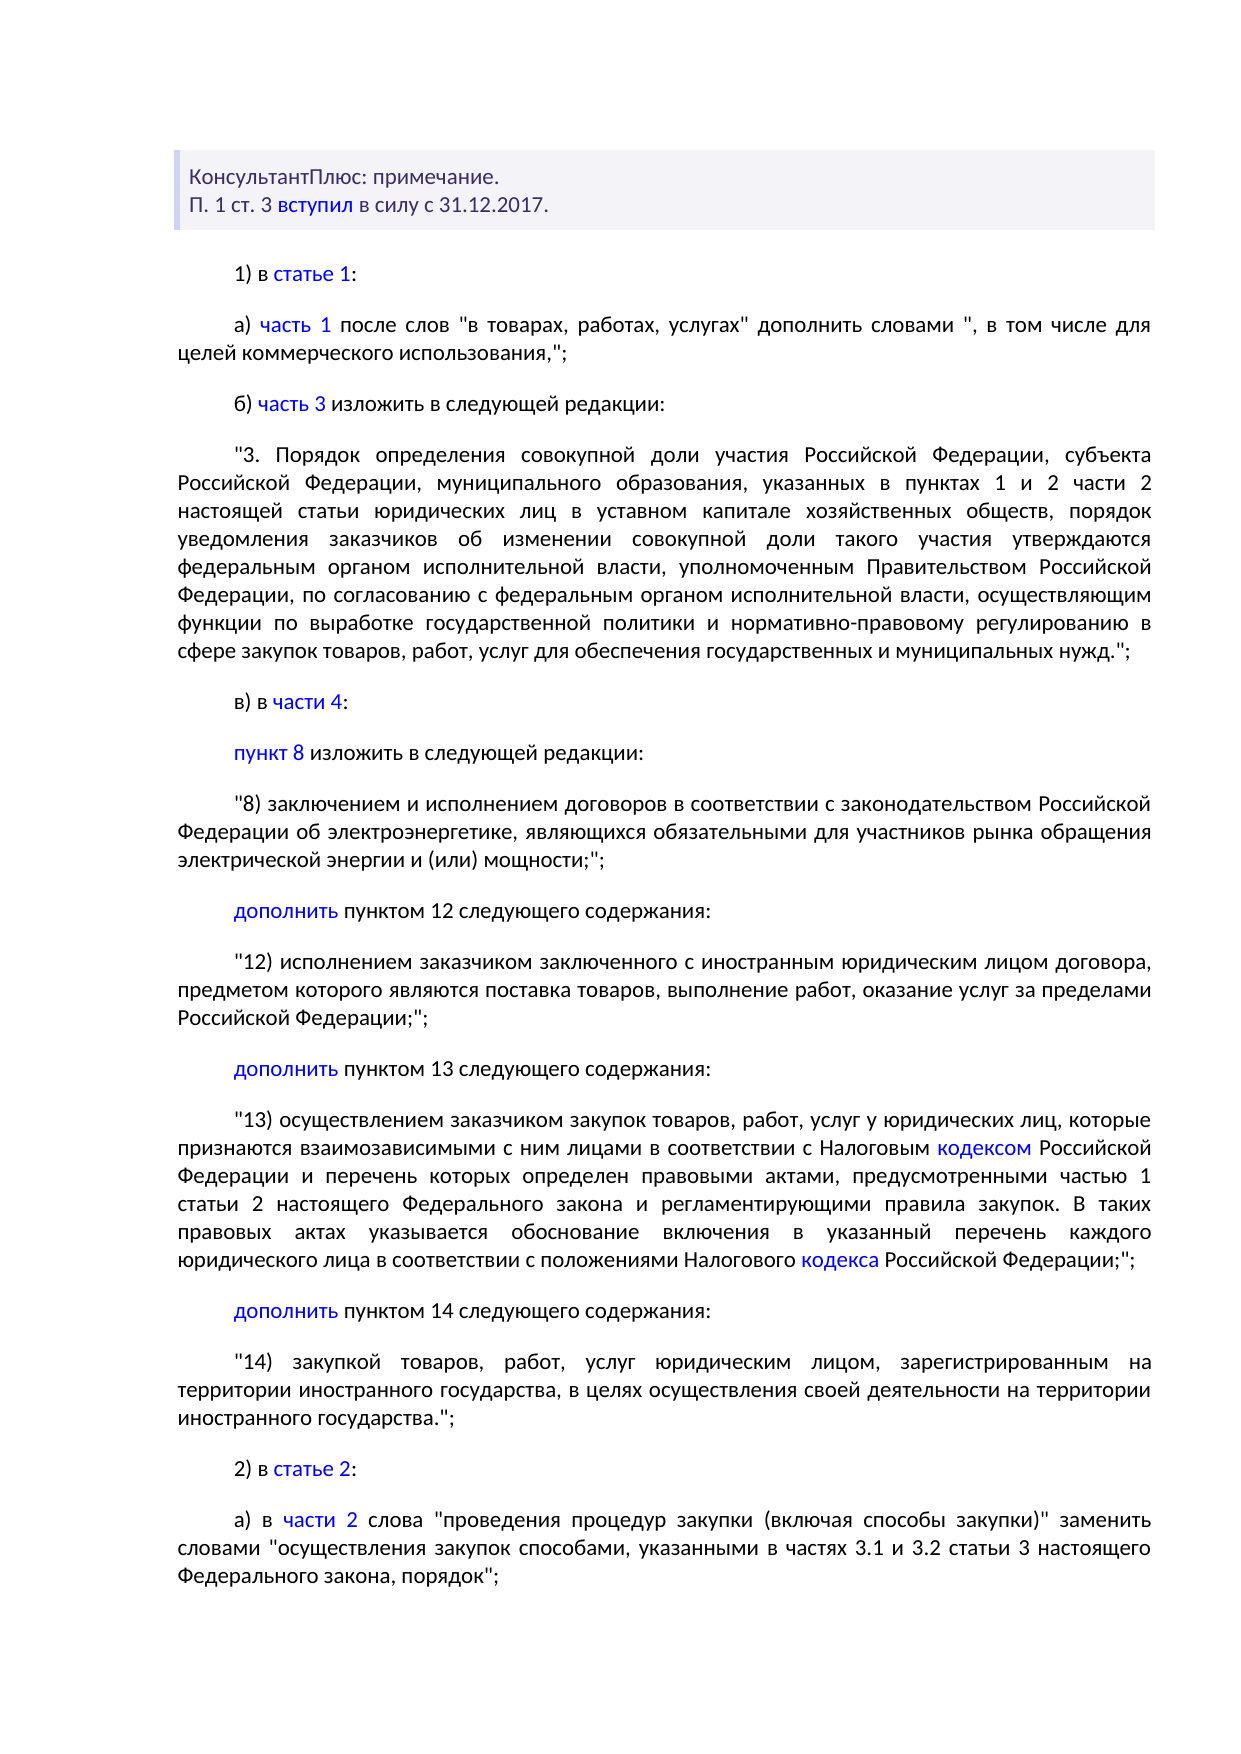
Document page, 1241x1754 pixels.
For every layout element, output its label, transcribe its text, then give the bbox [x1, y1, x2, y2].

text дополнить пунктом 12 следующего содержания: [177, 896, 1152, 924]
text б) часть 3 изложить в следующей редакции: [177, 389, 1152, 417]
text 1) в статье 1: [177, 259, 1152, 287]
text "3. Порядок определения совокупной доли участия Российской Федерации, субъекта Российской Федерации, муниципального образования, указанных в пунктах 1 и 2 части 2 настоящей статьи юридических лиц в уставном капитале хозяйственных обществ, порядок уведомления заказчиков об изменении совокупной доли такого участия утверждаются федеральным органом исполнительной власти, уполномоченным Правительством Российской Федерации, по согласованию с федеральным органом исполнительной власти, осуществляющим функции по выработке государственной политики и нормативно-правовому регулированию в сфере закупок товаров, работ, услуг для обеспечения государственных и муниципальных нужд."; [177, 440, 1152, 664]
text "13) осуществлением заказчиком закупок товаров, работ, услуг у юридических лиц, которые признаются взаимозависимыми с ним лицами в соответствии с Налоговым кодексом Российской Федерации и перечень которых определен правовыми актами, предусмотренными частью 1 статьи 2 настоящего Федерального закона и регламентирующими правила закупок. В таких правовых актах указывается обоснование включения в указанный перечень каждого юридического лица в соответствии с положениями Налогового кодекса Российской Федерации;"; [177, 1105, 1152, 1273]
text дополнить пунктом 14 следующего содержания: [177, 1296, 1152, 1324]
table_header КонсультантПлюс: примечание. П. 1 ст. 3 вступил в силу с 31.12.2017. [180, 150, 1149, 230]
text а) в части 2 слова "проведения процедур закупки (включая способы закупки)" заменить словами "осуществления закупок способами, указанными в частях 3.1 и 3.2 статьи 3 настоящего Федерального закона, порядок"; [177, 1505, 1152, 1589]
text в) в части 4: [177, 687, 1152, 715]
text "14) закупкой товаров, работ, услуг юридическим лицом, зарегистрированным на территории иностранного государства, в целях осуществления своей деятельности на территории иностранного государства."; [177, 1347, 1152, 1431]
text 2) в статье 2: [177, 1454, 1152, 1482]
text "12) исполнением заказчиком заключенного с иностранным юридическим лицом договора, предметом которого являются поставка товаров, выполнение работ, оказание услуг за пределами Российской Федерации;"; [177, 947, 1152, 1031]
text пункт 8 изложить в следующей редакции: [177, 738, 1152, 766]
text "8) заключением и исполнением договоров в соответствии с законодательством Российской Федерации об электроэнергетике, являющихся обязательными для участников рынка обращения электрической энергии и (или) мощности;"; [177, 789, 1152, 873]
text а) часть 1 после слов "в товарах, работах, услугах" дополнить словами ", в том числе для целей коммерческого использования,"; [177, 310, 1152, 366]
text дополнить пунктом 13 следующего содержания: [177, 1054, 1152, 1082]
